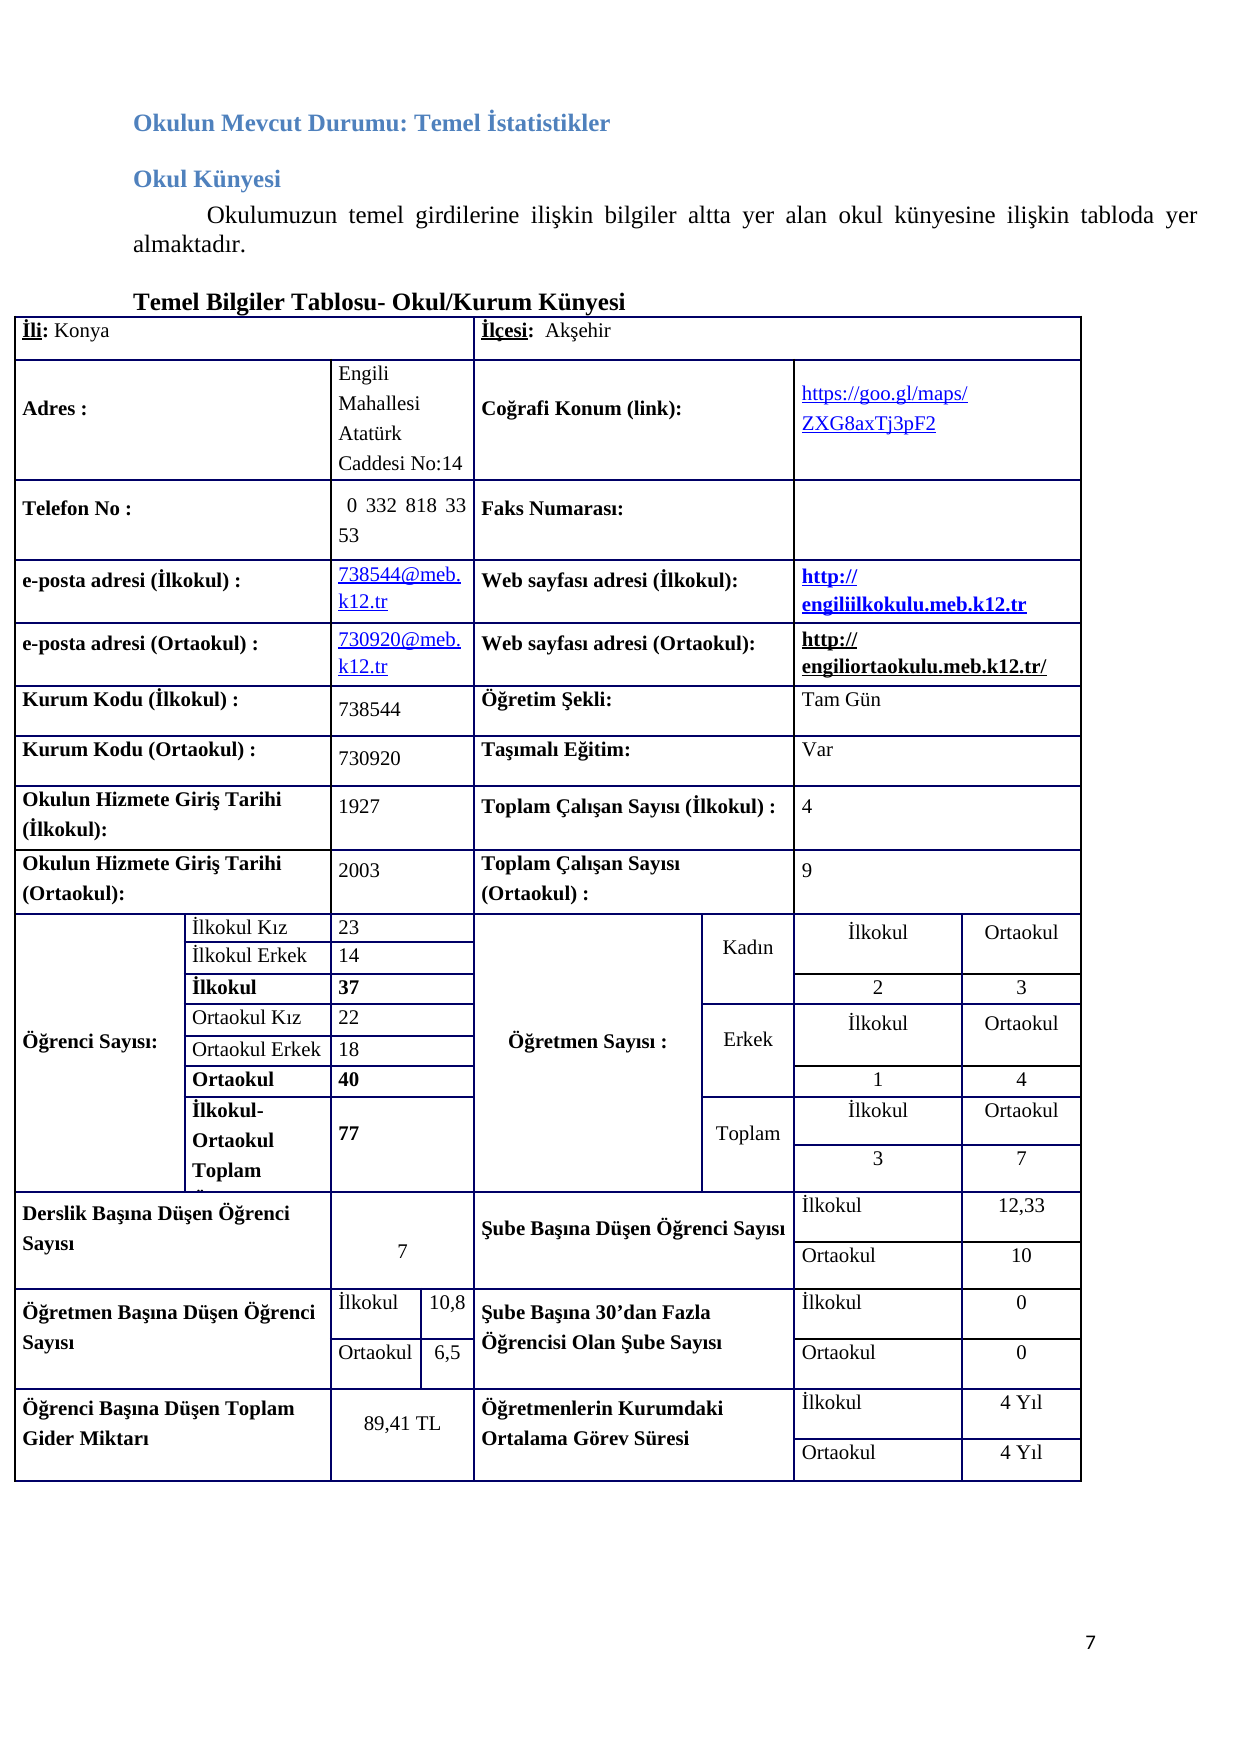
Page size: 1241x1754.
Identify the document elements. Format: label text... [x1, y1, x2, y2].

table_cell İlkokul [795, 1098, 961, 1144]
table_cell Tam Gün [795, 687, 1080, 734]
table_cell 9 [795, 851, 1080, 913]
table_cell Öğrenci Başına Düşen Toplam Gider Miktarı [16, 1390, 330, 1480]
table_cell Engili Mahallesi Atatürk Caddesi No:14 Akşehir/KONYA [332, 361, 473, 479]
table_cell Kurum Kodu (İlkokul) : [16, 687, 330, 734]
text Okulumuzun temel girdilerine ilişkin bilgiler altta yer alan okul künyesine ilişkin tabloda yer almaktadır. [133, 201, 1199, 258]
table_cell İlkokul Erkek [186, 943, 330, 972]
table_cell 4 [795, 787, 1080, 849]
table_cell Ortaokul [963, 915, 1080, 972]
table_cell 7 [963, 1146, 1080, 1191]
table_cell 89,41 TL [332, 1390, 473, 1480]
table_cell 40 [332, 1067, 473, 1096]
table_cell [795, 481, 1080, 559]
table_cell Ortaokul [795, 1243, 961, 1288]
table_cell 3 [963, 975, 1080, 1003]
table_cell Şube Başına 30’dan Fazla Öğrencisi Olan Şube Sayısı [475, 1290, 793, 1388]
table_cell Faks Numarası: [475, 481, 793, 559]
table_cell 730920@meb.k12.tr [332, 624, 473, 685]
table_cell Ortaokul Toplam [186, 1067, 330, 1096]
table_cell Ortaokul [963, 1005, 1080, 1064]
table_cell 37 [332, 975, 473, 1003]
table_cell İlkokul-Ortaokul Toplam Öğrenci [186, 1098, 330, 1191]
table_cell Kadın [703, 915, 793, 1003]
table_cell http://engiliilkokulu.meb.k12.tr [795, 561, 1080, 622]
table_cell 0 [963, 1290, 1080, 1338]
table_cell Web sayfası adresi (Ortaokul): [475, 624, 793, 685]
table_cell 2 [795, 975, 961, 1003]
table_cell Kurum Kodu (Ortaokul) : [16, 737, 330, 784]
table_cell Ortaokul Erkek [186, 1037, 330, 1064]
table_cell Derslik Başına Düşen Öğrenci Sayısı [16, 1193, 330, 1288]
table_cell 730920 [332, 737, 473, 784]
table_cell İlkokul [795, 915, 961, 972]
table_cell İlkokul [795, 1193, 961, 1241]
table_cell Ortaokul [795, 1440, 961, 1480]
table_cell Okulun Hizmete Giriş Tarihi (İlkokul): [16, 787, 330, 849]
table_cell Ortaokul Kız [186, 1005, 330, 1035]
table_cell 7 [332, 1193, 473, 1288]
table_cell 23 [332, 915, 473, 941]
table_cell İlkokul [795, 1005, 961, 1064]
table_cell 10 [963, 1243, 1080, 1288]
table_cell Var [795, 737, 1080, 784]
table_cell 12,33 [963, 1193, 1080, 1241]
table_cell İlkokul [332, 1290, 420, 1338]
table_cell https://goo.gl/maps/ZXG8axTj3pF2 [795, 361, 1080, 479]
table_cell Ortaokul [332, 1340, 420, 1388]
table_cell 1 [795, 1067, 961, 1096]
table_cell Toplam Çalışan Sayısı (İlkokul) : [475, 787, 793, 849]
table_cell e-posta adresi (İlkokul) : [16, 561, 330, 622]
table_cell İlkokul [795, 1390, 961, 1437]
subtitle Okulun Mevcut Durumu: Temel İstatistikler [133, 108, 1096, 137]
table_cell Erkek [703, 1005, 793, 1096]
table_cell Web sayfası adresi (İlkokul): [475, 561, 793, 622]
table_cell 3 [795, 1146, 961, 1191]
table_cell 2003 [332, 851, 473, 913]
table_cell Adres : [16, 361, 330, 479]
table_cell Şube Başına Düşen Öğrenci Sayısı [475, 1193, 793, 1288]
table_cell Öğrenci Sayısı: [16, 915, 184, 1191]
table_cell İlkokul [795, 1290, 961, 1338]
table_cell İlkokul Kız [186, 915, 330, 941]
table_cell Öğretim Şekli: [475, 687, 793, 734]
table_cell Ortaokul [795, 1340, 961, 1388]
table_cell Öğretmen Sayısı : [475, 915, 701, 1191]
text Temel Bilgiler Tablosu- Okul/Kurum Künyesi [133, 287, 1199, 316]
table_cell Ortaokul [963, 1098, 1080, 1144]
table_cell Coğrafi Konum (link): [475, 361, 793, 479]
table_cell Telefon No : [16, 481, 330, 559]
table_cell 738544@meb.k12.tr [332, 561, 473, 622]
table_cell 14 [332, 943, 473, 972]
table_cell 0 [963, 1340, 1080, 1388]
table_cell 4 Yıl [963, 1390, 1080, 1437]
table_cell 6,5 [422, 1340, 473, 1388]
table_cell 77 [332, 1098, 473, 1191]
table_header İli: Konya [16, 318, 473, 359]
subtitle Okul Künyesi [133, 164, 1199, 193]
table_cell Toplam Çalışan Sayısı (Ortaokul) : [475, 851, 793, 913]
table_cell e-posta adresi (Ortaokul) : [16, 624, 330, 685]
table_cell 18 [332, 1037, 473, 1064]
table_cell 0 332 818 33 53 [332, 481, 473, 559]
table_cell İlkokul Toplam [186, 975, 330, 1003]
table_cell Toplam [703, 1098, 793, 1191]
table_cell Okulun Hizmete Giriş Tarihi (Ortaokul): [16, 851, 330, 913]
table_cell 4 [963, 1067, 1080, 1096]
table_cell Öğretmen Başına Düşen Öğrenci Sayısı [16, 1290, 330, 1388]
table_header İlçesi: Akşehir [475, 318, 1080, 359]
table_cell 1927 [332, 787, 473, 849]
table_cell Taşımalı Eğitim: [475, 737, 793, 784]
table_cell Öğretmenlerin Kurumdaki Ortalama Görev Süresi [475, 1390, 793, 1480]
table_cell 22 [332, 1005, 473, 1035]
table_cell 10,8 [422, 1290, 473, 1338]
table_cell http://engiliortaokulu.meb.k12.tr/ [795, 624, 1080, 685]
table_cell 738544 [332, 687, 473, 734]
table_cell 4 Yıl [963, 1440, 1080, 1480]
